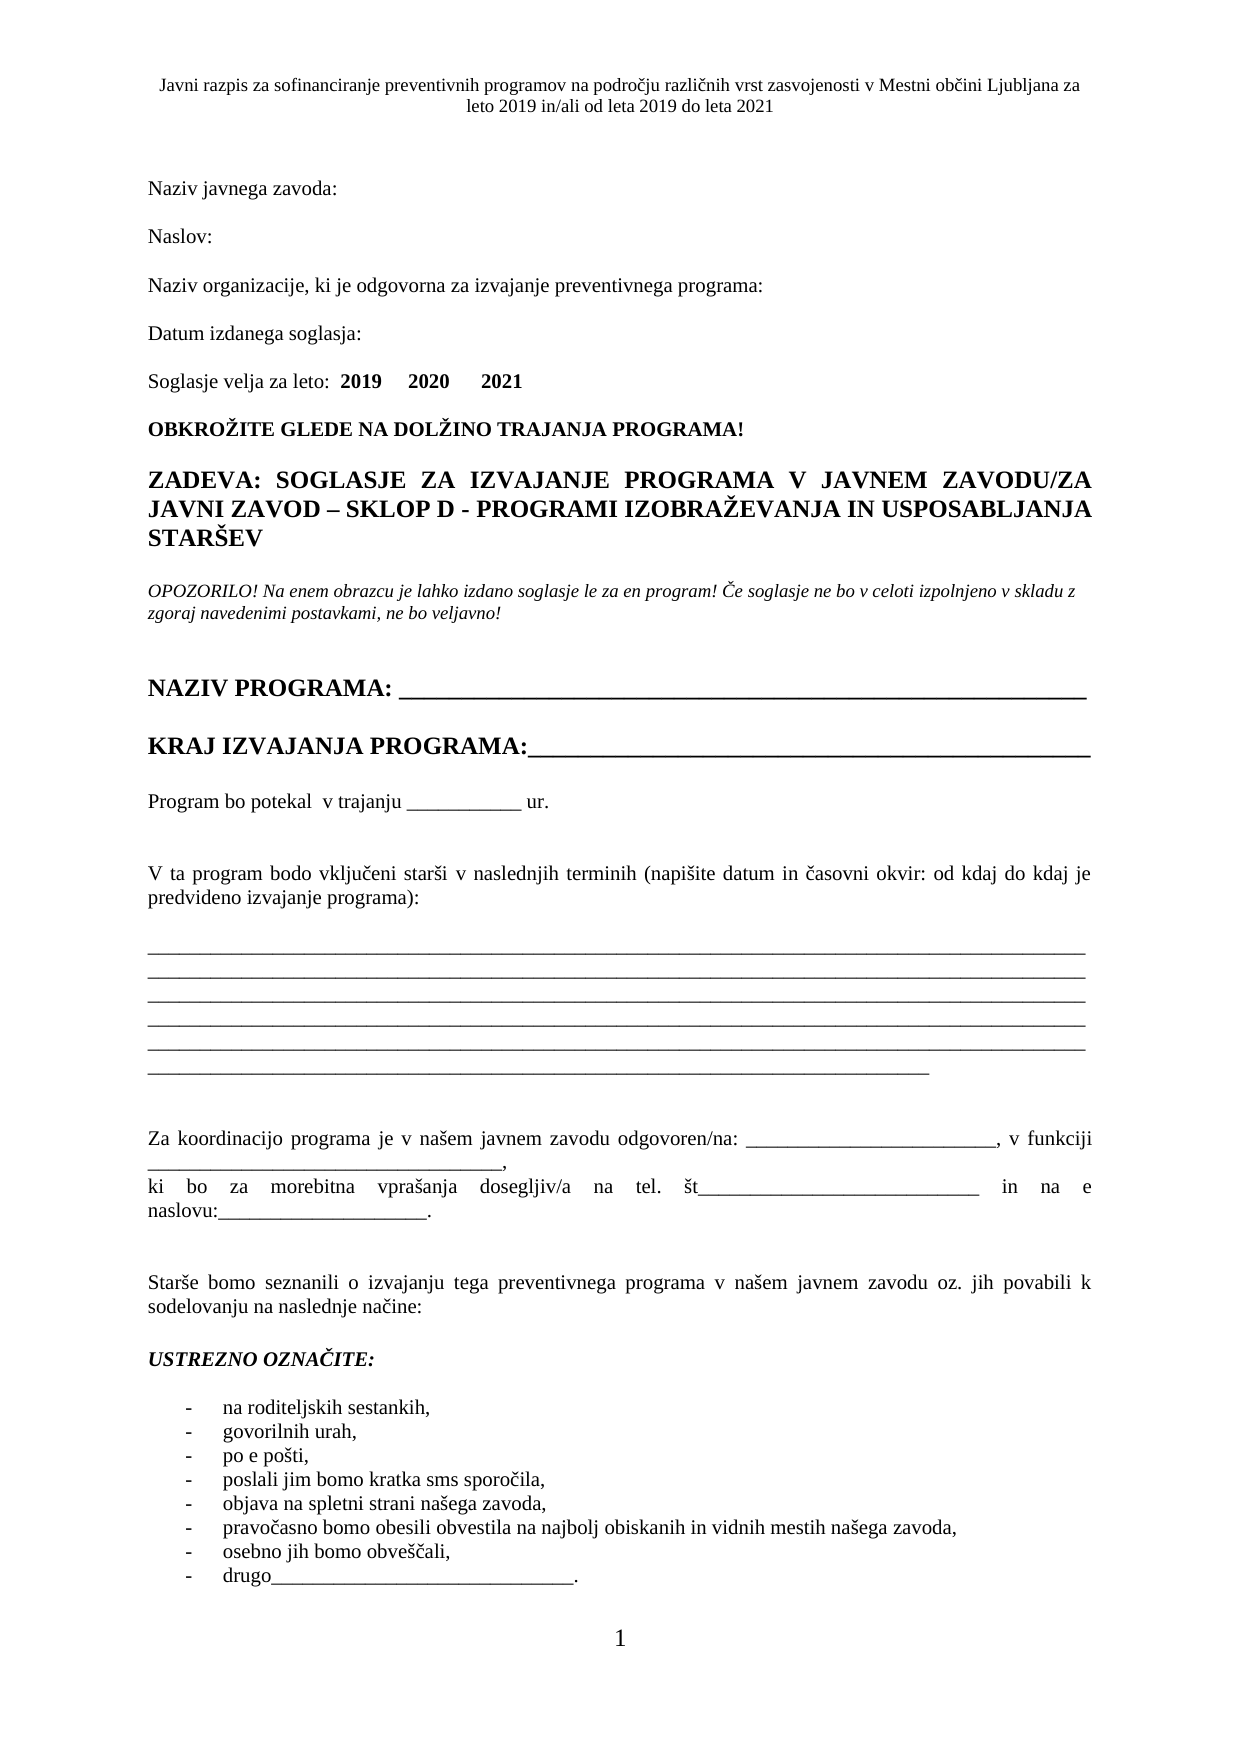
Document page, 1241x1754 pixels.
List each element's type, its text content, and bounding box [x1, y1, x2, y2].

list drugo_____________________________. [185, 1563, 1093, 1587]
text V ta program bodo vključeni starši v naslednjih terminih (napišite datum in časovni okvir: od kdaj do kdaj je predvideno izvajanje programa): [148, 861, 1093, 909]
list pravočasno bomo obesili obvestila na najbolj obiskanih in vidnih mestih našega zavoda, [185, 1515, 1093, 1539]
list osebno jih bomo obveščali, [185, 1539, 1093, 1563]
text USTREZNO OZNAČITE: [148, 1347, 1093, 1371]
text _____________________________________________________________________________________________________________________________________________________________________________________________________________________________________________________________________________________________________________________________________________________________________________________________________________________________________________________________________________________________________________________________________________ [148, 933, 1093, 1077]
text OBKROŽITE GLEDE NA DOLŽINO TRAJANJA PROGRAMA! [148, 417, 1093, 441]
text Naslov: [148, 224, 1093, 248]
list na roditeljskih sestankih, [185, 1395, 1093, 1419]
text Starše bomo seznanili o izvajanju tega preventivnega programa v našem javnem zavodu oz. jih povabili k sodelovanju na naslednje načine: [148, 1270, 1093, 1318]
list govorilnih urah, [185, 1419, 1093, 1443]
text OPOZORILO! Na enem obrazcu je lahko izdano soglasje le za en program! Če soglasje ne bo v celoti izpolnjeno v skladu z zgoraj navedenimi postavkami, ne bo veljavno! [148, 580, 1093, 623]
text Naziv organizacije, ki je odgovorna za izvajanje preventivnega programa: [148, 273, 1093, 297]
list poslali jim bomo kratka sms sporočila, [185, 1467, 1093, 1491]
list objava na spletni strani našega zavoda, [185, 1491, 1093, 1515]
text Datum izdanega soglasja: [148, 321, 1093, 345]
text KRAJ IZVAJANJA PROGRAMA:_____________________________________________ [148, 731, 1093, 760]
text Program bo potekal v trajanju ___________ ur. [148, 788, 1093, 813]
list po e pošti, [185, 1443, 1093, 1467]
text ki bo za morebitna vprašanja dosegljiv/a na tel. št___________________________ in na e naslovu:____________________. [148, 1173, 1093, 1222]
text NAZIV PROGRAMA: _______________________________________________________ [148, 673, 1093, 702]
text ZADEVA: SOGLASJE ZA IZVAJANJE PROGRAMA V JAVNEM ZAVODU/ZA JAVNI ZAVOD – SKLOP D - PROGRAMI IZOBRAŽEVANJA IN USPOSABLJANJA STARŠEV [148, 465, 1093, 551]
text Za koordinacijo programa je v našem javnem zavodu odgovoren/na: ________________________, v funkciji __________________________________, [148, 1125, 1093, 1173]
text Soglasje velja za leto: 2019 2020 2021 [148, 369, 1093, 393]
text Naziv javnega zavoda: [148, 176, 1093, 200]
